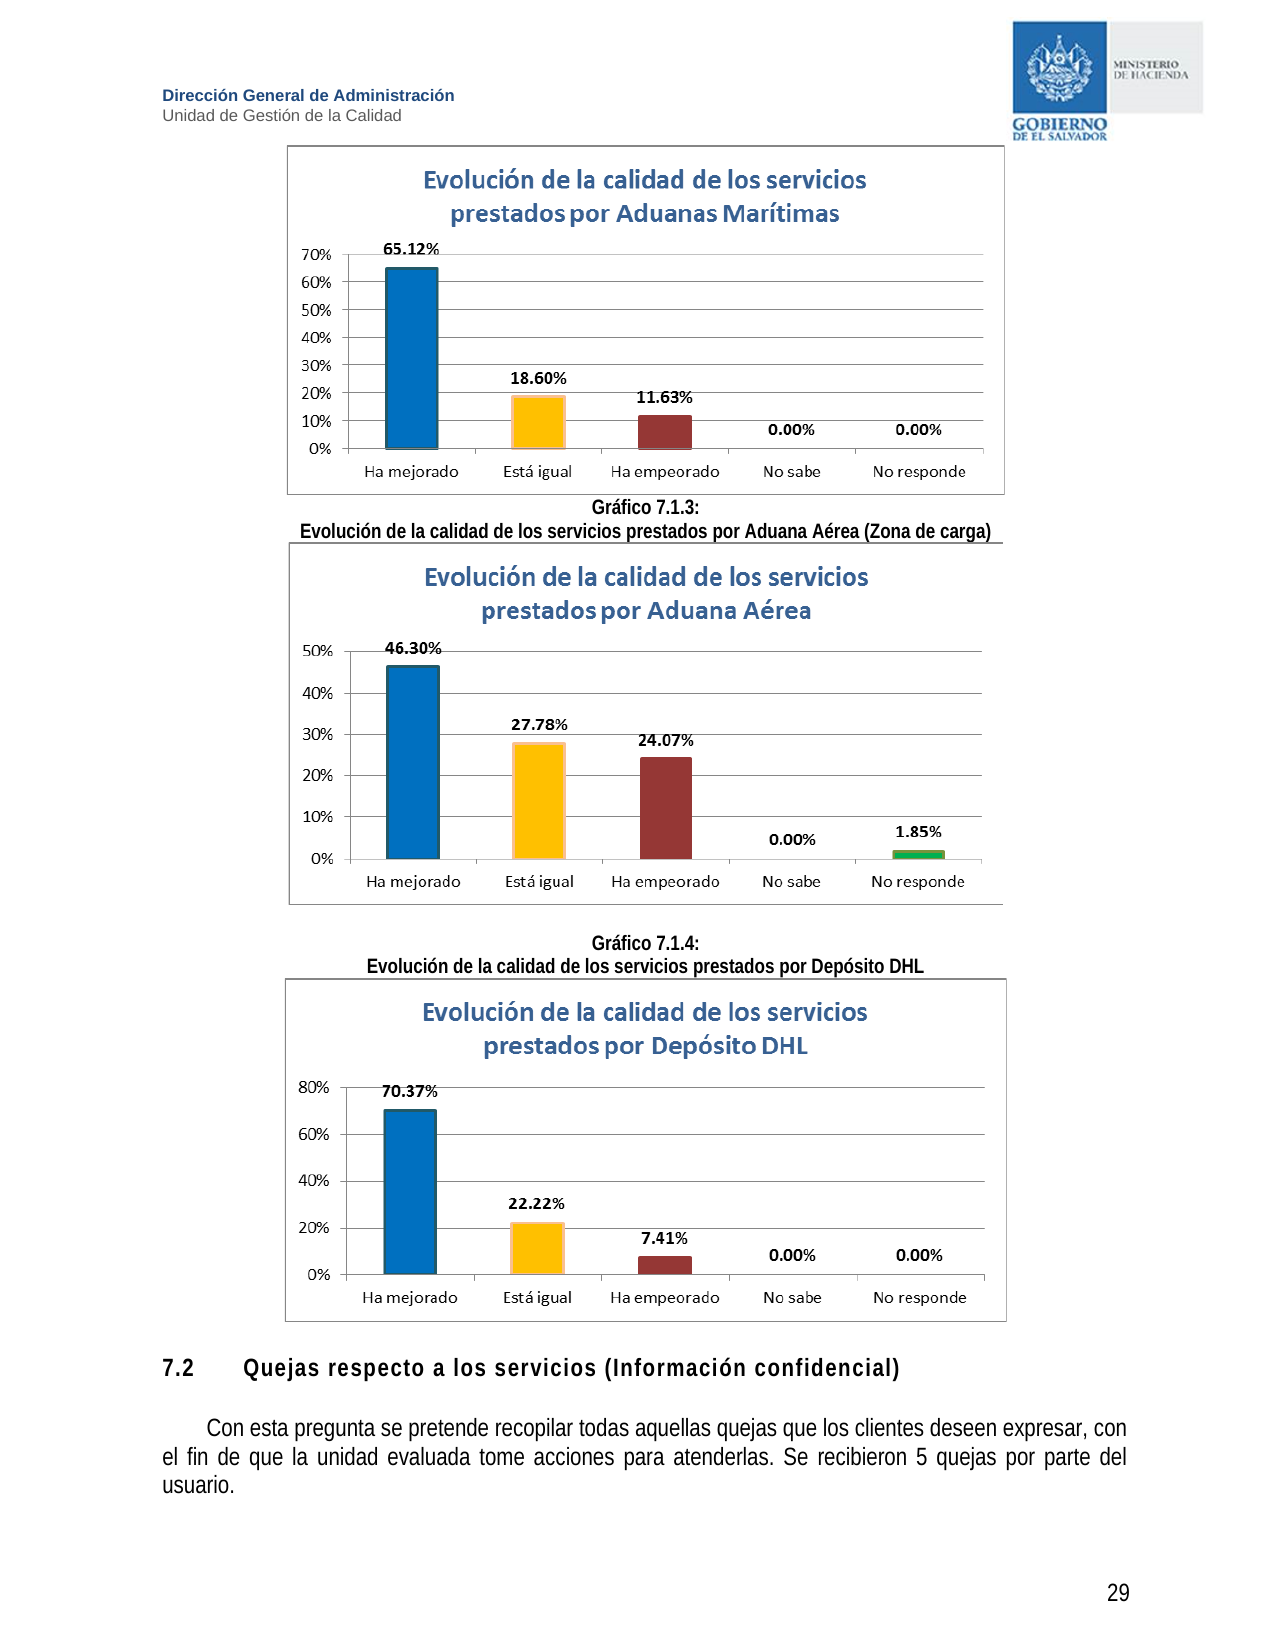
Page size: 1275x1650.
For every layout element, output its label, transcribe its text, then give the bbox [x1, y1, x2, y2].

text Con esta pregunta se pretende recopilar todas aquellas quejas que los clientes deseen expresar, con el fin de que la unidad evaluada tome acciones para atenderlas. Se recibieron 5 quejas por parte del usuario. [162, 1413, 1129, 1499]
text Gráfico 7.1.4: [162, 930, 1129, 954]
text Evolución de la calidad de los servicios prestados por Depósito DHL [162, 954, 1129, 978]
text Evolución de la calidad de los servicios prestados por Aduana Aérea (Zona de carga) [162, 519, 1129, 543]
picture [1006, 17, 1210, 142]
picture [286, 145, 1005, 495]
picture [284, 978, 1007, 1322]
picture [288, 542, 1003, 905]
subtitle 7.2 Quejas respecto a los servicios (Información confidencial) [162, 1353, 1129, 1382]
text Gráfico 7.1.3: [162, 495, 1129, 519]
